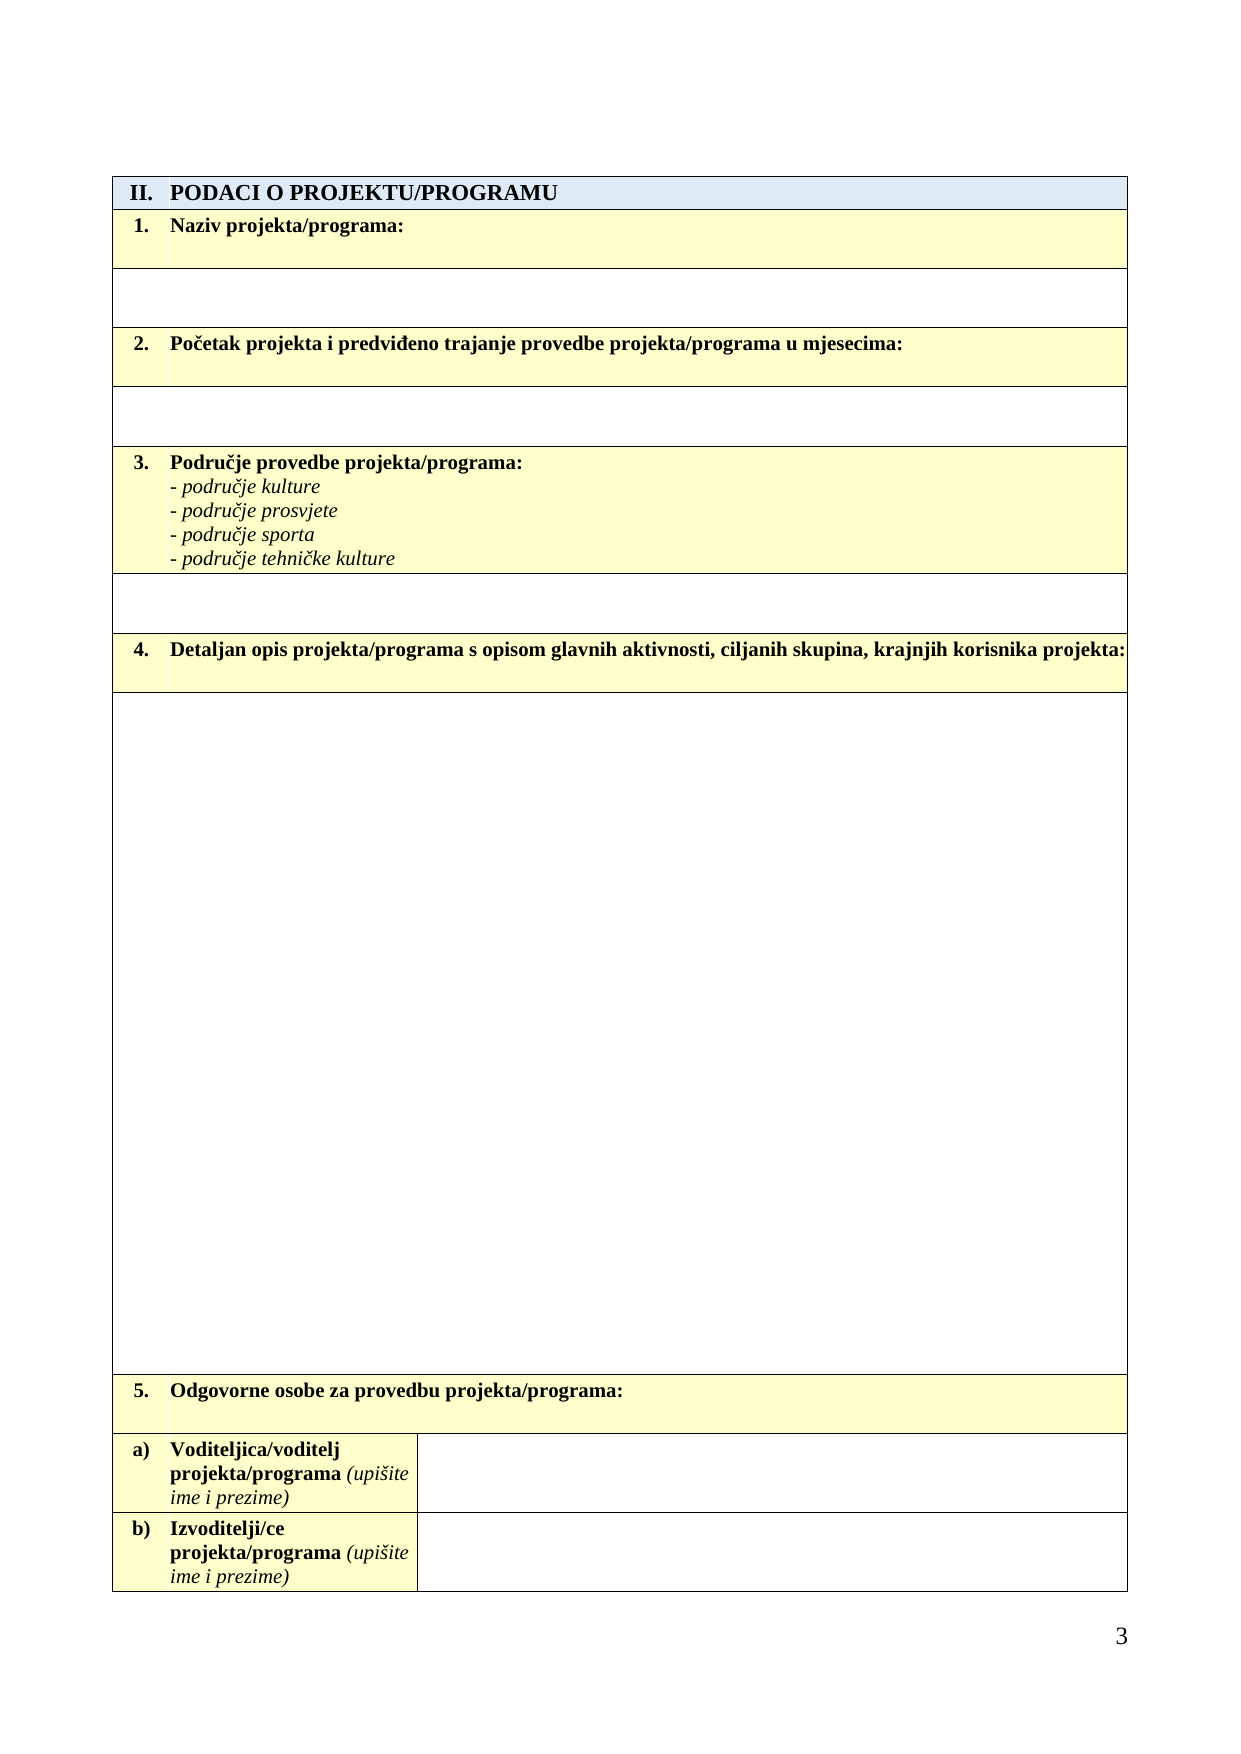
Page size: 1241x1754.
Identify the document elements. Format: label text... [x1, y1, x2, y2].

table_cell Naziv projekta/programa: [170, 210, 1127, 268]
table_cell [113, 693, 1127, 1374]
table_cell 3. [113, 447, 169, 573]
table_cell 2. [113, 328, 169, 386]
table_cell II. [113, 177, 169, 209]
table_cell Odgovorne osobe za provedbu projekta/programa: [170, 1375, 1127, 1433]
table_cell a) [113, 1434, 169, 1512]
table_cell [418, 1513, 1127, 1591]
table_cell [113, 574, 1127, 632]
table_cell Detaljan opis projekta/programa s opisom glavnih aktivnosti, ciljanih skupina, krajnjih korisnika projekta: [170, 634, 1127, 692]
table_cell Voditeljica/voditelj projekta/programa (upišite ime i prezime) [170, 1434, 417, 1512]
table_cell Početak projekta i predviđeno trajanje provedbe projekta/programa u mjesecima: [170, 328, 1127, 386]
table_cell Izvoditelji/ce projekta/programa (upišite ime i prezime) [170, 1513, 417, 1591]
table_cell b) [113, 1513, 169, 1591]
table_cell Područje provedbe projekta/programa: - područje kulture - područje prosvjete - područje sporta - područje tehničke kulture [170, 447, 1127, 573]
table_cell 5. [113, 1375, 169, 1433]
table_cell 4. [113, 634, 169, 692]
table_cell [113, 269, 1127, 327]
table_cell [418, 1434, 1127, 1512]
table_cell [113, 387, 1127, 446]
table_cell 1. [113, 210, 169, 268]
table_cell PODACI O PROJEKTU/PROGRAMU [170, 177, 1127, 209]
